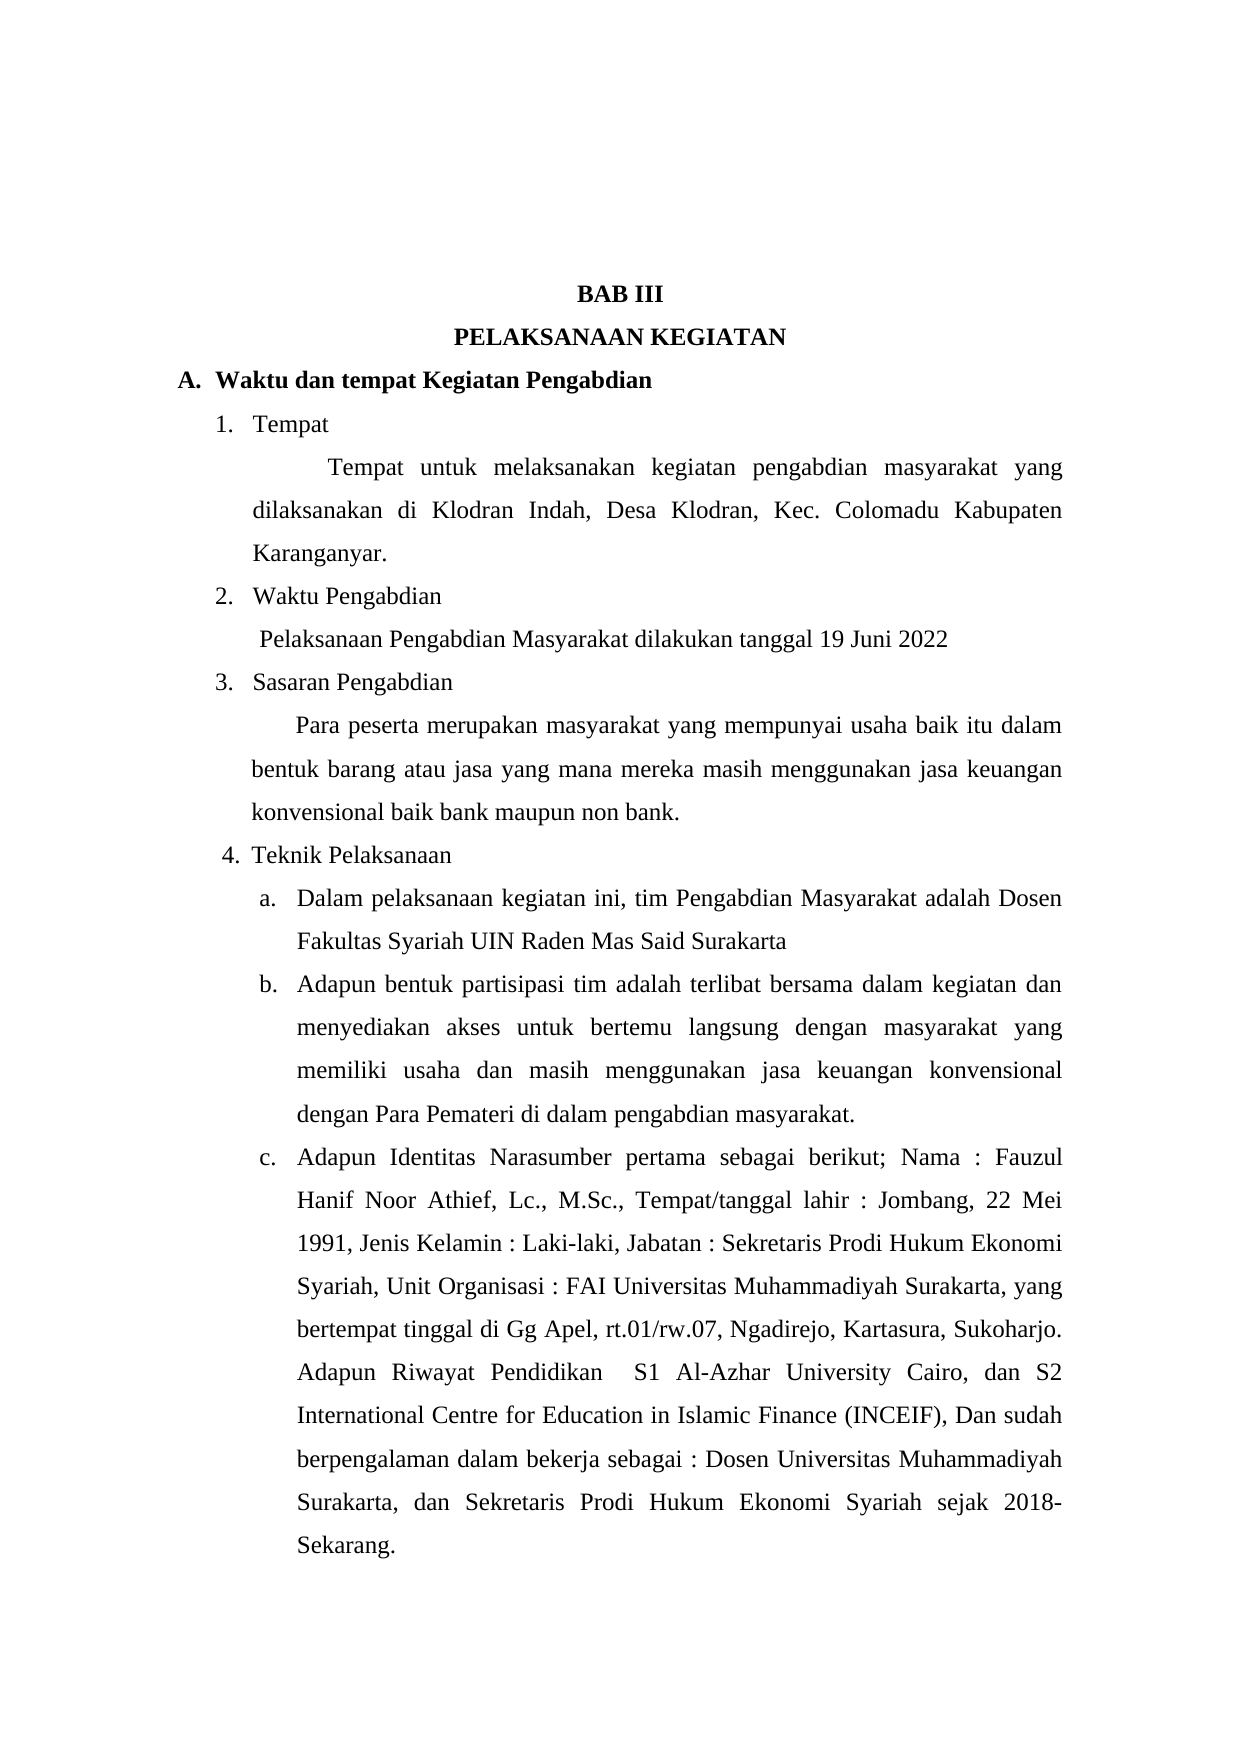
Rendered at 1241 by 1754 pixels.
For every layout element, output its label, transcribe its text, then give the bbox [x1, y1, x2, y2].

list Adapun bentuk partisipasi tim adalah terlibat bersama dalam kegiatan dan menyediakan akses untuk bertemu langsung dengan masyarakat yang memiliki usaha dan masih menggunakan jasa keuangan konvensional dengan Para Pemateri di dalam pengabdian masyarakat. [259, 969, 1063, 1127]
text Tempat untuk melaksanakan kegiatan pengabdian masyarakat yang dilaksanakan di Klodran Indah, Desa Klodran, Kec. Colomadu Kabupaten Karanganyar. [252, 452, 1063, 567]
list Pelaksanaan Pengabdian Masyarakat dilakukan tanggal 19 Juni 2022 [259, 624, 1063, 653]
list Waktu dan tempat Kegiatan Pengabdian [177, 366, 1063, 394]
list Sasaran Pengabdian [215, 667, 1063, 696]
list Teknik Pelaksanaan [222, 840, 1063, 869]
text BAB III [177, 279, 1063, 308]
text PELAKSANAAN KEGIATAN [177, 322, 1063, 351]
list Waktu Pengabdian [215, 581, 1063, 610]
list Dalam pelaksanaan kegiatan ini, tim Pengabdian Masyarakat adalah Dosen Fakultas Syariah UIN Raden Mas Said Surakarta [259, 883, 1063, 955]
list Para peserta merupakan masyarakat yang mempunyai usaha baik itu dalam bentuk barang atau jasa yang mana mereka masih menggunakan jasa keuangan konvensional baik bank maupun non bank. [251, 711, 1063, 826]
list Adapun Identitas Narasumber pertama sebagai berikut; Nama : Fauzul Hanif Noor Athief, Lc., M.Sc., Tempat/tanggal lahir : Jombang, 22 Mei 1991, Jenis Kelamin : Laki-laki, Jabatan : Sekretaris Prodi Hukum Ekonomi Syariah, Unit Organisasi : FAI Universitas Muhammadiyah Surakarta, yang bertempat tinggal di Gg Apel, rt.01/rw.07, Ngadirejo, Kartasura, Sukoharjo. Adapun Riwayat Pendidikan S1 Al-Azhar University Cairo, dan S2 International Centre for Education in Islamic Finance (INCEIF), Dan sudah berpengalaman dalam bekerja sebagai : Dosen Universitas Muhammadiyah Surakarta, dan Sekretaris Prodi Hukum Ekonomi Syariah sejak 2018-Sekarang. [259, 1142, 1063, 1559]
list Tempat [215, 409, 1063, 437]
